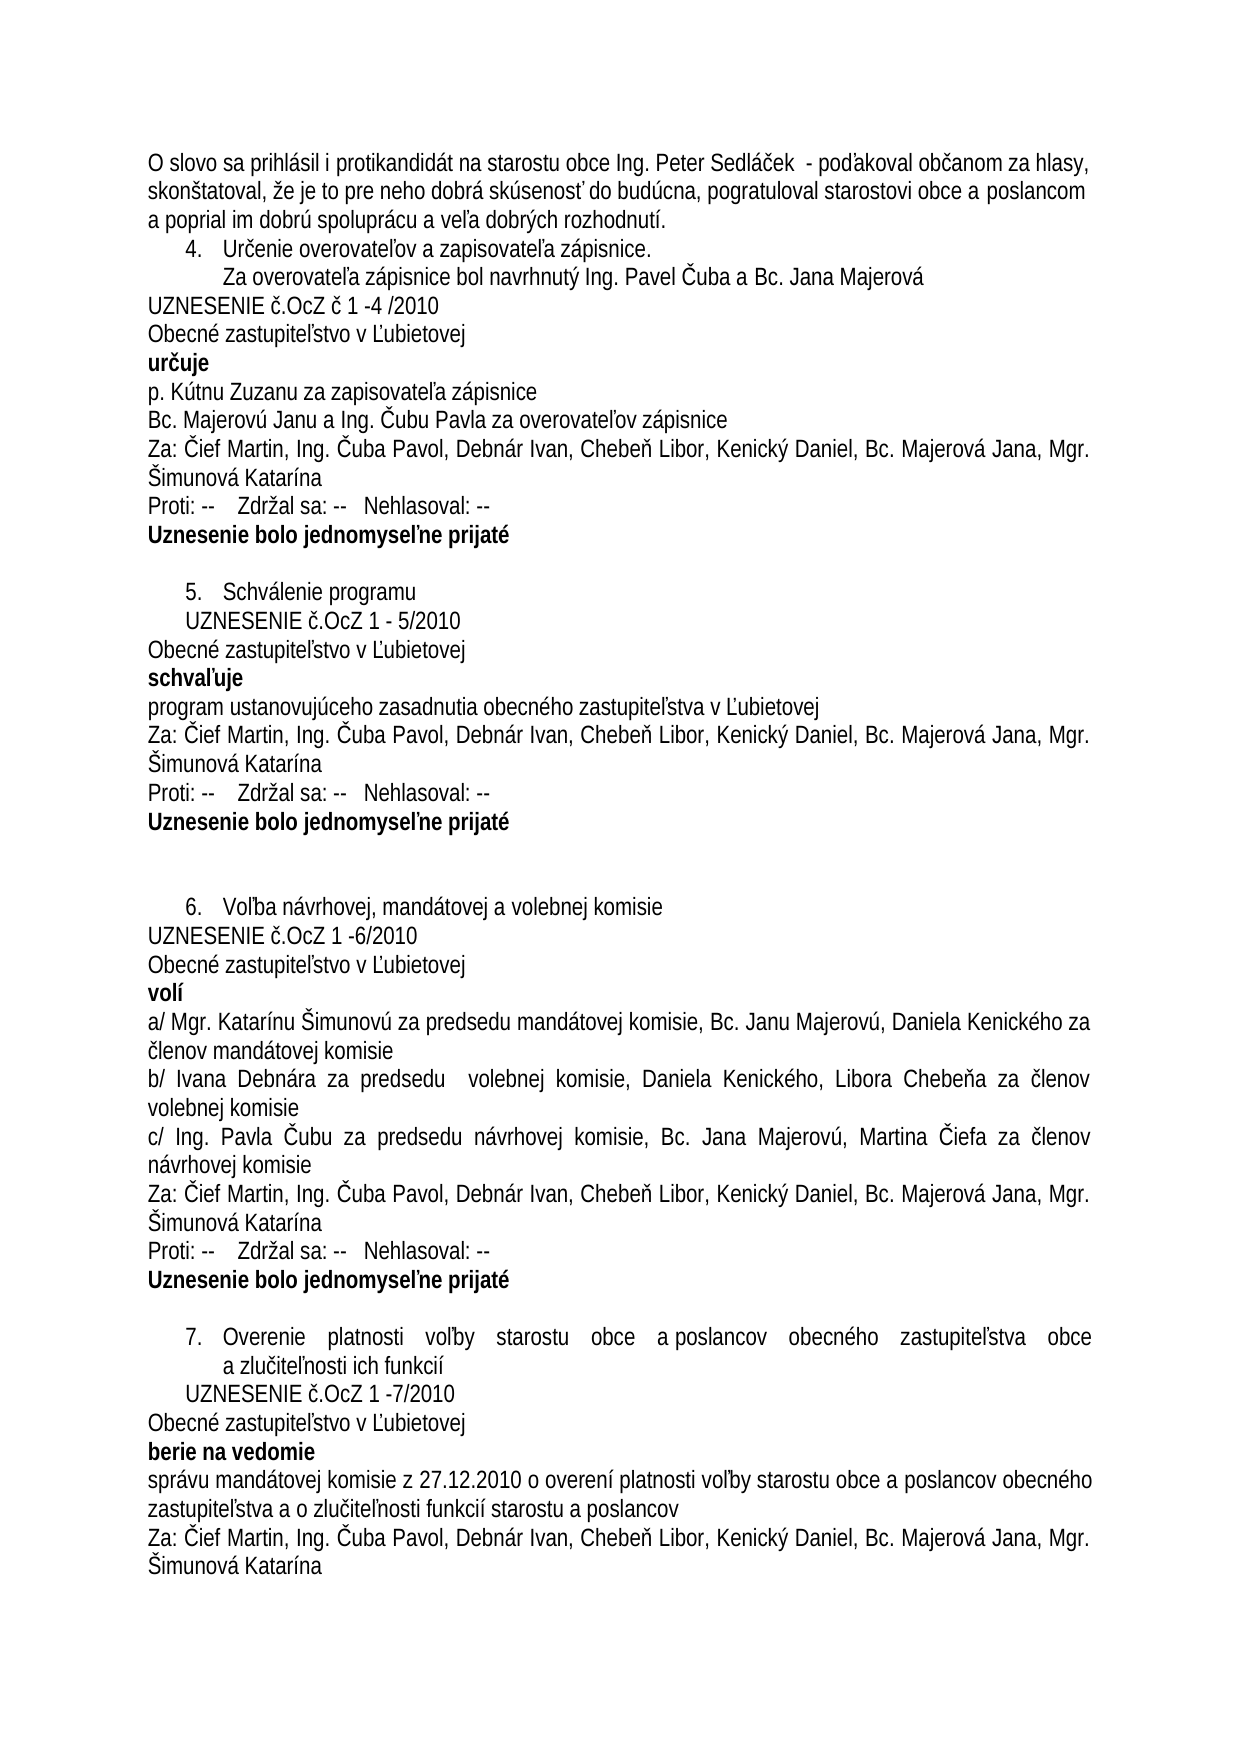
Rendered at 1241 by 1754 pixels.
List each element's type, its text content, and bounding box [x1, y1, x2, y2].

text UZNESENIE č.OcZ 1 -7/2010 [185, 1379, 1093, 1408]
text program ustanovujúceho zasadnutia obecného zastupiteľstva v Ľubietovej [148, 692, 1093, 721]
text schvaľuje [148, 663, 1093, 692]
text Proti: -- Zdržal sa: -- Nehlasoval: -- [148, 1236, 1093, 1265]
text Uznesenie bolo jednomyseľne prijaté [148, 1265, 1093, 1293]
list Schválenie programu [185, 577, 1093, 606]
text správu mandátovej komisie z 27.12.2010 o overení platnosti voľby starostu obce a poslancov obecného zastupiteľstva a o zlučiteľnosti funkcií starostu a poslancov [148, 1465, 1093, 1523]
text Proti: -- Zdržal sa: -- Nehlasoval: -- [148, 778, 1093, 806]
text Za: Čief Martin, Ing. Čuba Pavol, Debnár Ivan, Chebeň Libor, Kenický Daniel, Bc. Majerová Jana, Mgr. Šimunová Katarína [148, 1523, 1093, 1580]
text p. Kútnu Zuzanu za zapisovateľa zápisnice [148, 377, 1093, 405]
text a/ Mgr. Katarínu Šimunovú za predsedu mandátovej komisie, Bc. Janu Majerovú, Daniela Kenického za členov mandátovej komisie [148, 1007, 1093, 1064]
text UZNESENIE č.OcZ 1 -6/2010 [148, 921, 1093, 950]
text Obecné zastupiteľstvo v Ľubietovej [148, 319, 1093, 348]
text Uznesenie bolo jednomyseľne prijaté [148, 520, 1093, 549]
text UZNESENIE č.OcZ 1 - 5/2010 [185, 606, 1093, 634]
list Overenie platnosti voľby starostu obce a poslancov obecného zastupiteľstva obce a zlučiteľnosti ich funkcií [185, 1322, 1093, 1379]
list Určenie overovateľov a zapisovateľa zápisnice. [185, 233, 1093, 262]
text Obecné zastupiteľstvo v Ľubietovej [148, 1408, 1093, 1437]
text berie na vedomie [148, 1437, 1093, 1465]
text Za: Čief Martin, Ing. Čuba Pavol, Debnár Ivan, Chebeň Libor, Kenický Daniel, Bc. Majerová Jana, Mgr. Šimunová Katarína [148, 721, 1093, 778]
text Bc. Majerovú Janu a Ing. Čubu Pavla za overovateľov zápisnice [148, 405, 1093, 434]
list Za overovateľa zápisnice bol navrhnutý Ing. Pavel Čuba a Bc. Jana Majerová [223, 262, 1093, 291]
text Za: Čief Martin, Ing. Čuba Pavol, Debnár Ivan, Chebeň Libor, Kenický Daniel, Bc. Majerová Jana, Mgr. Šimunová Katarína [148, 434, 1093, 491]
list Voľba návrhovej, mandátovej a volebnej komisie [185, 892, 1093, 921]
text UZNESENIE č.OcZ č 1 -4 /2010 [148, 291, 1093, 319]
text c/ Ing. Pavla Čubu za predsedu návrhovej komisie, Bc. Jana Majerovú, Martina Čiefa za členov návrhovej komisie [148, 1122, 1093, 1179]
text určuje [148, 348, 1093, 377]
text Obecné zastupiteľstvo v Ľubietovej [148, 634, 1093, 663]
text Proti: -- Zdržal sa: -- Nehlasoval: -- [148, 491, 1093, 520]
text Za: Čief Martin, Ing. Čuba Pavol, Debnár Ivan, Chebeň Libor, Kenický Daniel, Bc. Majerová Jana, Mgr. Šimunová Katarína [148, 1179, 1093, 1236]
list O slovo sa prihlásil i protikandidát na starostu obce Ing. Peter Sedláček - poďakoval občanom za hlasy, skonštatoval, že je to pre neho dobrá skúsenosť do budúcna, pogratuloval starostovi obce a poslancom a poprial im dobrú spoluprácu a veľa dobrých rozhodnutí. [148, 148, 1093, 233]
text Uznesenie bolo jednomyseľne prijaté [148, 806, 1093, 835]
text Obecné zastupiteľstvo v Ľubietovej [148, 950, 1093, 978]
text volí [148, 978, 1093, 1007]
text b/ Ivana Debnára za predsedu volebnej komisie, Daniela Kenického, Libora Chebeňa za členov volebnej komisie [148, 1064, 1093, 1122]
